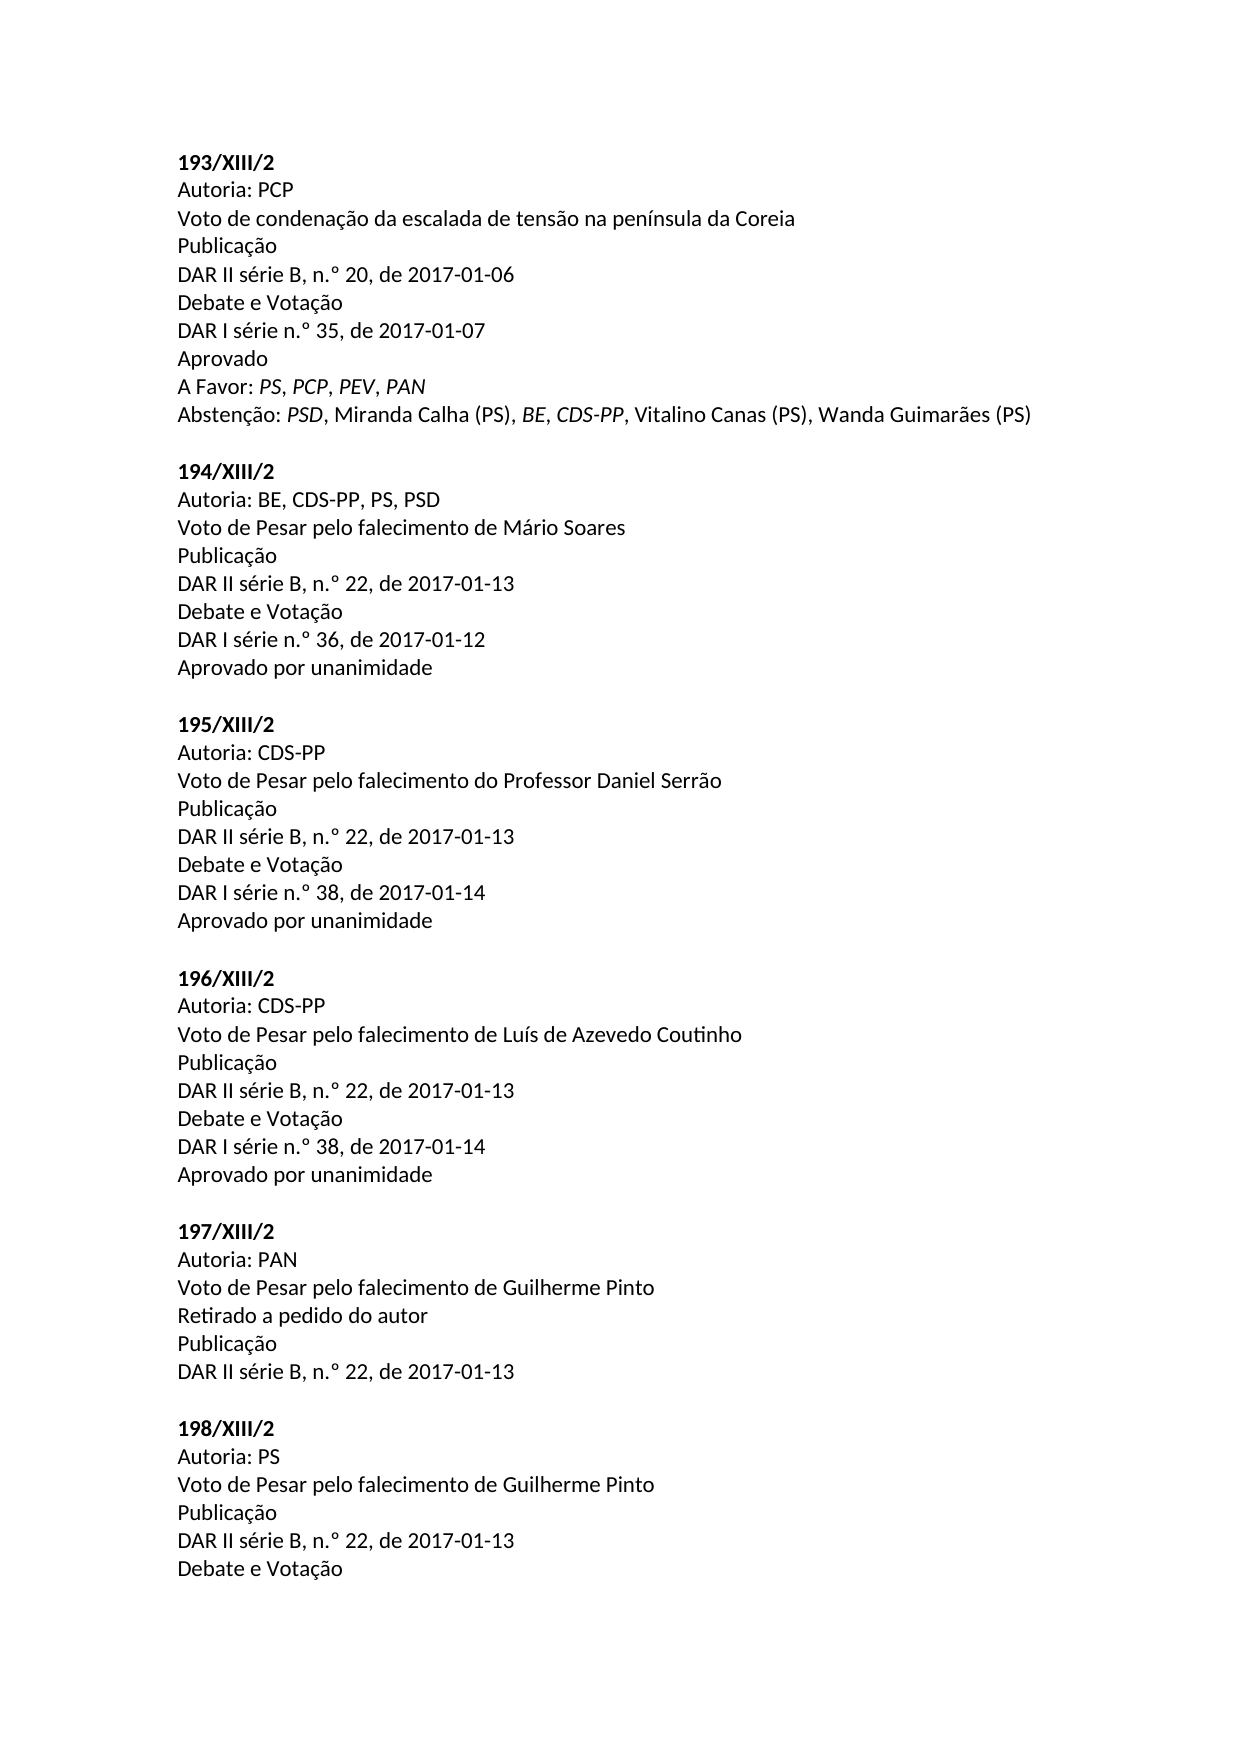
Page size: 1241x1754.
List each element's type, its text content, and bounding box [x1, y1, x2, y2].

text 196/XIII/2 Autoria: CDS-PP Voto de Pesar pelo falecimento de Luís de Azevedo Coutinho Publicação DAR II série B, n.º 22, de 2017-01-13 Debate e Votação DAR I série n.º 38, de 2017-01-14 Aprovado por unanimidade [177, 964, 1063, 1188]
text 193/XIII/2 Autoria: PCP Voto de condenação da escalada de tensão na península da Coreia Publicação DAR II série B, n.º 20, de 2017-01-06 Debate e Votação DAR I série n.º 35, de 2017-01-07 Aprovado A Favor: PS, PCP, PEV, PAN Abstenção: PSD, Miranda Calha (PS), BE, CDS-PP, Vitalino Canas (PS), Wanda Guimarães (PS) [177, 148, 1063, 428]
text 194/XIII/2 Autoria: BE, CDS-PP, PS, PSD Voto de Pesar pelo falecimento de Mário Soares Publicação DAR II série B, n.º 22, de 2017-01-13 Debate e Votação DAR I série n.º 36, de 2017-01-12 Aprovado por unanimidade [177, 457, 1063, 681]
text 197/XIII/2 Autoria: PAN Voto de Pesar pelo falecimento de Guilherme Pinto Retirado a pedido do autor Publicação DAR II série B, n.º 22, de 2017-01-13 [177, 1217, 1063, 1385]
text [177, 1414, 1063, 1582]
text 195/XIII/2 Autoria: CDS-PP Voto de Pesar pelo falecimento do Professor Daniel Serrão Publicação DAR II série B, n.º 22, de 2017-01-13 Debate e Votação DAR I série n.º 38, de 2017-01-14 Aprovado por unanimidade [177, 710, 1063, 934]
